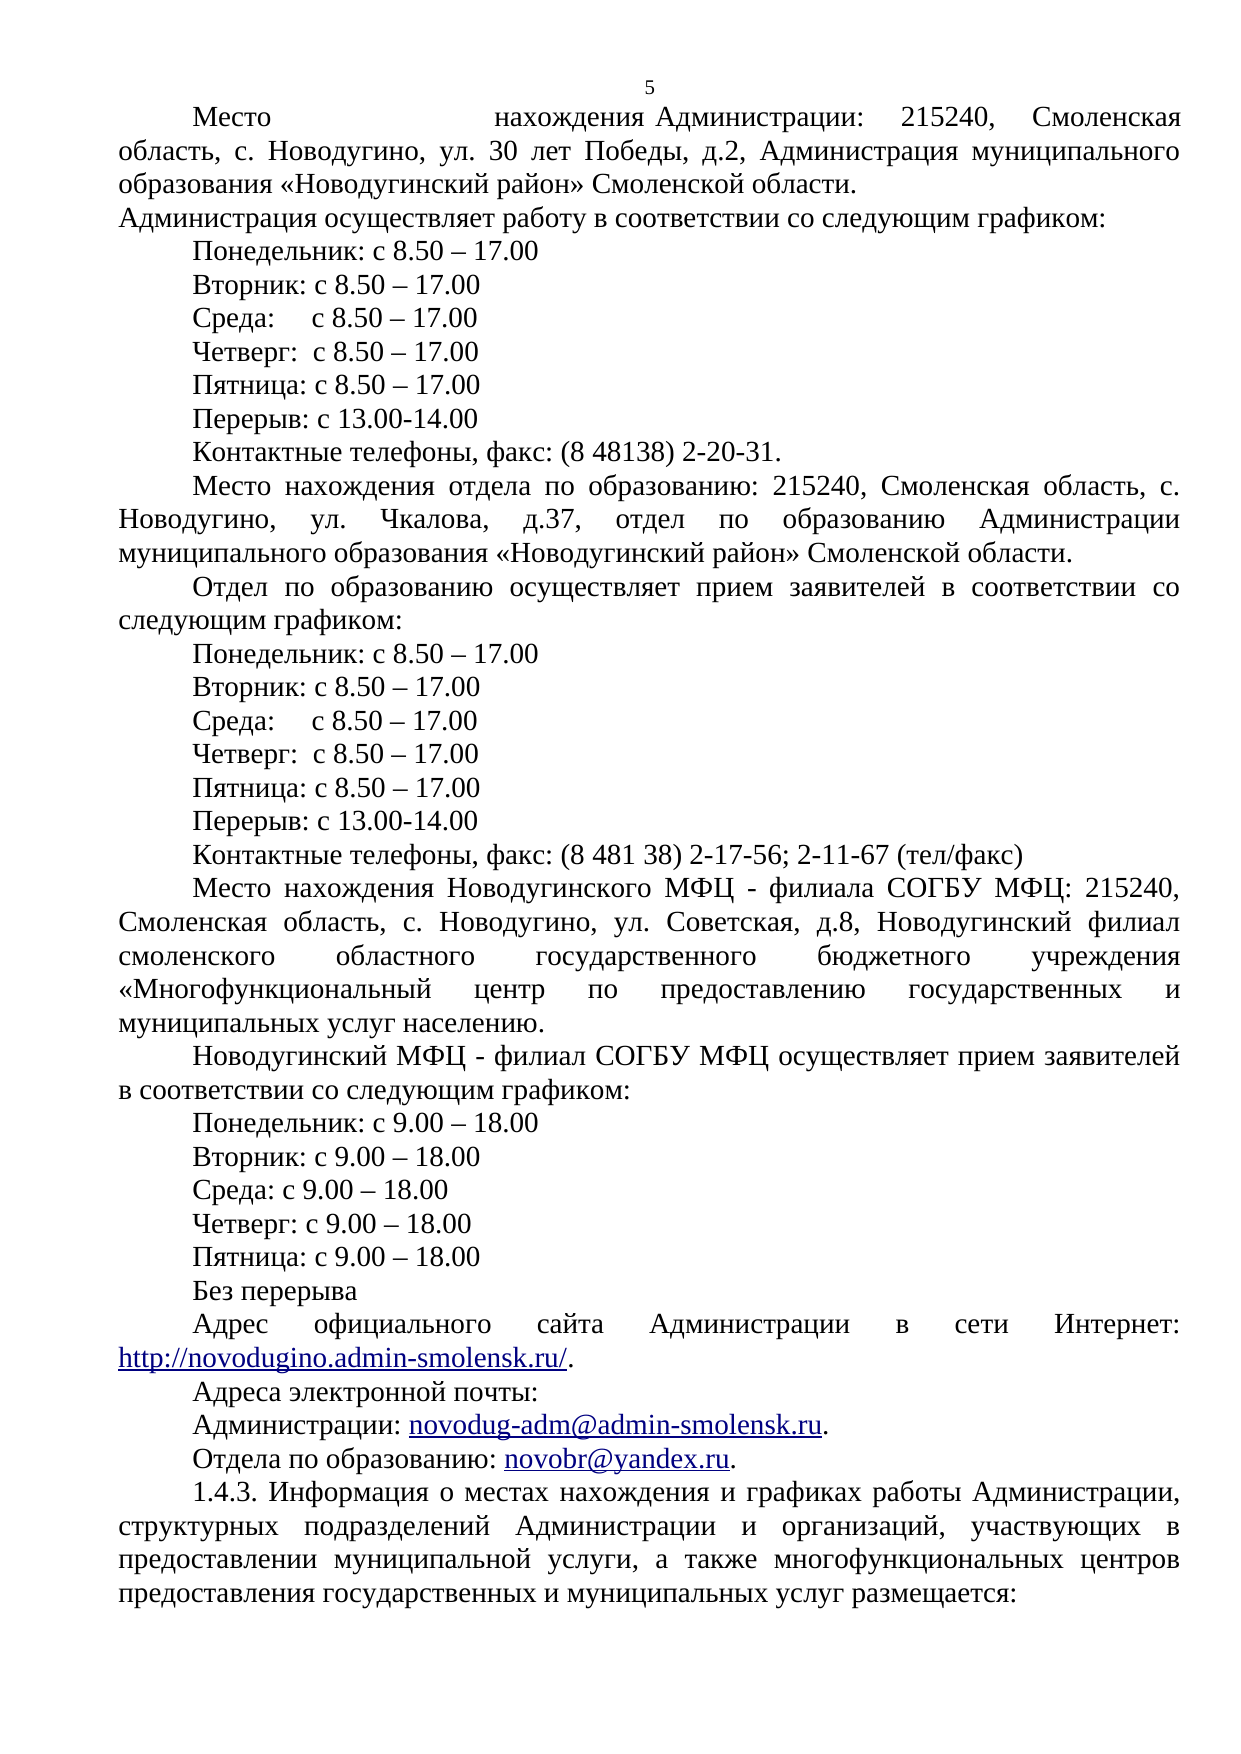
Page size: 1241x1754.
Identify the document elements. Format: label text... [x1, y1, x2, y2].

text Пятница: с 9.00 – 18.00 [118, 1239, 1181, 1273]
text Адреса электронной почты: [118, 1374, 1181, 1407]
text 1.4.3. Информация о местах нахождения и графиках работы Администрации, структурных подразделений Администрации и организаций, участвующих в предоставлении муниципальной услуги, а также многофункциональных центров предоставления государственных и муниципальных услуг размещается: [118, 1474, 1181, 1608]
text Понедельник: с 8.50 – 17.00 [118, 233, 1181, 267]
text Администрации: novodug-adm@admin-smolensk.ru. [118, 1407, 1181, 1441]
text Вторник: с 9.00 – 18.00 [118, 1139, 1181, 1172]
text Место нахождения Администрации: 215240, Смоленская область, с. Новодугино, ул. 30 лет Победы, д.2, Администрация муниципального образования «Новодугинский район» Смоленской области. [118, 99, 1181, 200]
text Место нахождения Новодугинского МФЦ - филиала СОГБУ МФЦ: 215240, Смоленская область, с. Новодугино, ул. Советская, д.8, Новодугинский филиал смоленского областного государственного бюджетного учреждения «Многофункциональный центр по предоставлению государственных и муниципальных услуг населению. [118, 871, 1181, 1038]
text Перерыв: с 13.00-14.00 [118, 803, 1181, 837]
text Среда: с 8.50 – 17.00 [118, 300, 1181, 334]
text Четверг: с 9.00 – 18.00 [118, 1206, 1181, 1239]
text Вторник: с 8.50 – 17.00 [118, 267, 1181, 300]
text Отдел по образованию осуществляет прием заявителей в соответствии со следующим графиком: [118, 569, 1181, 636]
text Пятница: с 8.50 – 17.00 [118, 770, 1181, 803]
text Пятница: с 8.50 – 17.00 [118, 367, 1181, 401]
text Без перерыва [118, 1273, 1181, 1307]
text Четверг: с 8.50 – 17.00 [118, 736, 1181, 770]
text Перерыв: с 13.00-14.00 [118, 401, 1181, 434]
text Понедельник: с 8.50 – 17.00 [118, 636, 1181, 669]
text Место нахождения отдела по образованию: 215240, Смоленская область, с. Новодугино, ул. Чкалова, д.37, отдел по образованию Администрации муниципального образования «Новодугинский район» Смоленской области. [118, 468, 1181, 569]
text Контактные телефоны, факс: (8 48138) 2-20-31. [118, 434, 1181, 468]
text Понедельник: с 9.00 – 18.00 [118, 1105, 1181, 1139]
text Четверг: с 8.50 – 17.00 [118, 334, 1181, 367]
text Среда: с 9.00 – 18.00 [118, 1172, 1181, 1206]
text Администрация осуществляет работу в соответствии со следующим графиком: [118, 200, 1181, 233]
text Новодугинский МФЦ - филиал СОГБУ МФЦ осуществляет прием заявителей в соответствии со следующим графиком: [118, 1038, 1181, 1105]
text Среда: с 8.50 – 17.00 [118, 703, 1181, 736]
text Отдела по образованию: novobr@yandex.ru. [118, 1441, 1181, 1474]
text Адрес официального сайта Администрации в сети Интернет: http://novodugino.admin-smolensk.ru/. [118, 1307, 1181, 1374]
text Вторник: с 8.50 – 17.00 [118, 669, 1181, 703]
text Контактные телефоны, факс: (8 481 38) 2-17-56; 2-11-67 (тел/факс) [118, 837, 1181, 871]
